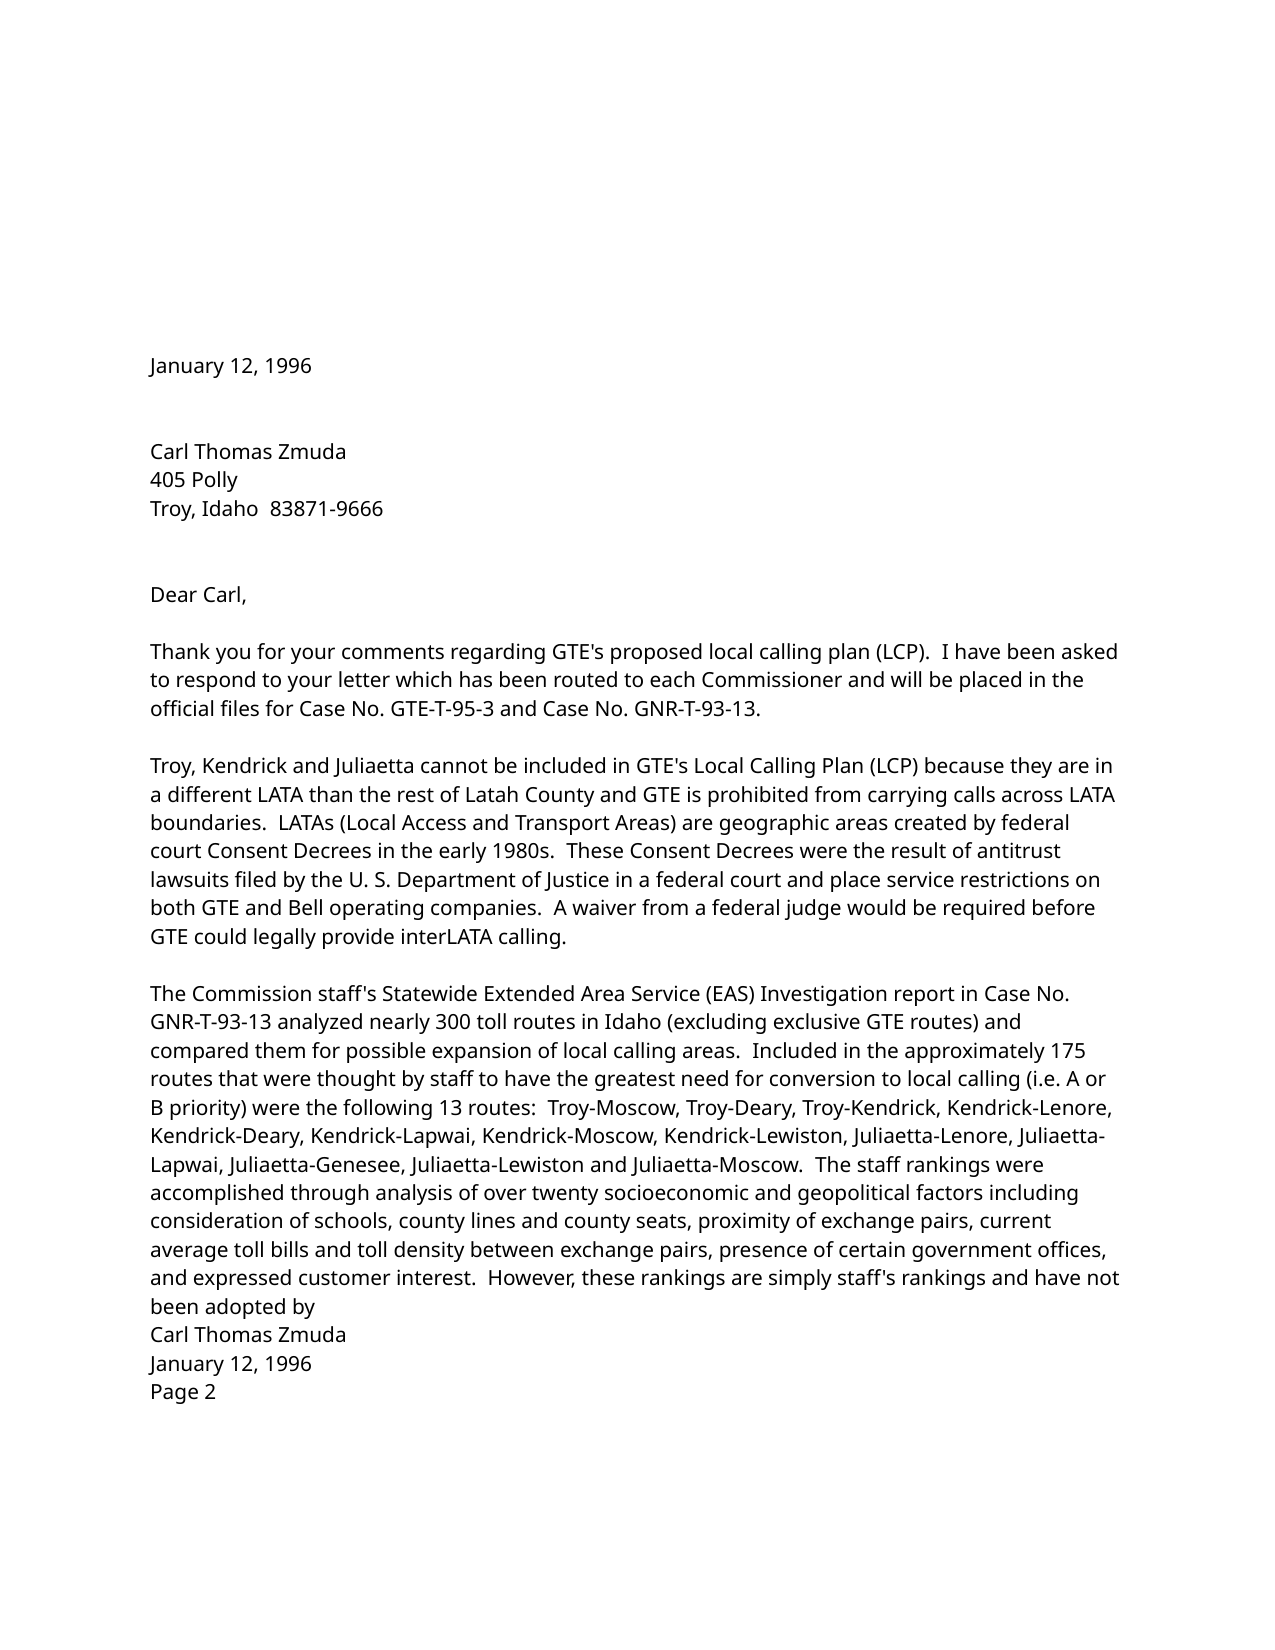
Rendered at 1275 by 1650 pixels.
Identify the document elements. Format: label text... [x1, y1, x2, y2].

text Carl Thomas Zmuda [150, 1320, 1125, 1349]
text The Commission staff's Statewide Extended Area Service (EAS) Investigation report in Case No. GNR-T-93-13 analyzed nearly 300 toll routes in Idaho (excluding exclusive GTE routes) and compared them for possible expansion of local calling areas. Included in the approximately 175 routes that were thought by staff to have the greatest need for conversion to local calling (i.e. A or B priority) were the following 13 routes: Troy-Moscow, Troy-Deary, Troy-Kendrick, Kendrick-Lenore, Kendrick-Deary, Kendrick-Lapwai, Kendrick-Moscow, Kendrick-Lewiston, Juliaetta-Lenore, Juliaetta-Lapwai, Juliaetta-Genesee, Juliaetta-Lewiston and Juliaetta-Moscow. The staff rankings were accomplished through analysis of over twenty socioeconomic and geopolitical factors including consideration of schools, county lines and county seats, proximity of exchange pairs, current average toll bills and toll density between exchange pairs, presence of certain government offices, and expressed customer interest. However, these rankings are simply staff's rankings and have not been adopted by [150, 979, 1125, 1320]
text Carl Thomas Zmuda [150, 437, 1125, 466]
text Troy, Kendrick and Juliaetta cannot be included in GTE's Local Calling Plan (LCP) because they are in a different LATA than the rest of Latah County and GTE is prohibited from carrying calls across LATA boundaries. LATAs (Local Access and Transport Areas) are geographic areas created by federal court Consent Decrees in the early 1980s. These Consent Decrees were the result of antitrust lawsuits filed by the U. S. Department of Justice in a federal court and place service restrictions on both GTE and Bell operating companies. A waiver from a federal judge would be required before GTE could legally provide interLATA calling. [150, 751, 1125, 950]
text Dear Carl, [150, 580, 1125, 608]
text Troy, Idaho 83871-9666 [150, 494, 1125, 522]
text 405 Polly [150, 466, 1125, 494]
text Thank you for your comments regarding GTE's proposed local calling plan (LCP). I have been asked to respond to your letter which has been routed to each Commissioner and will be placed in the official files for Case No. GTE-T-95-3 and Case No. GNR-T-93-13. [150, 637, 1125, 722]
text January 12, 1996 [150, 351, 1125, 380]
text Page 2 [150, 1377, 1125, 1406]
text January 12, 1996 [150, 1349, 1125, 1377]
